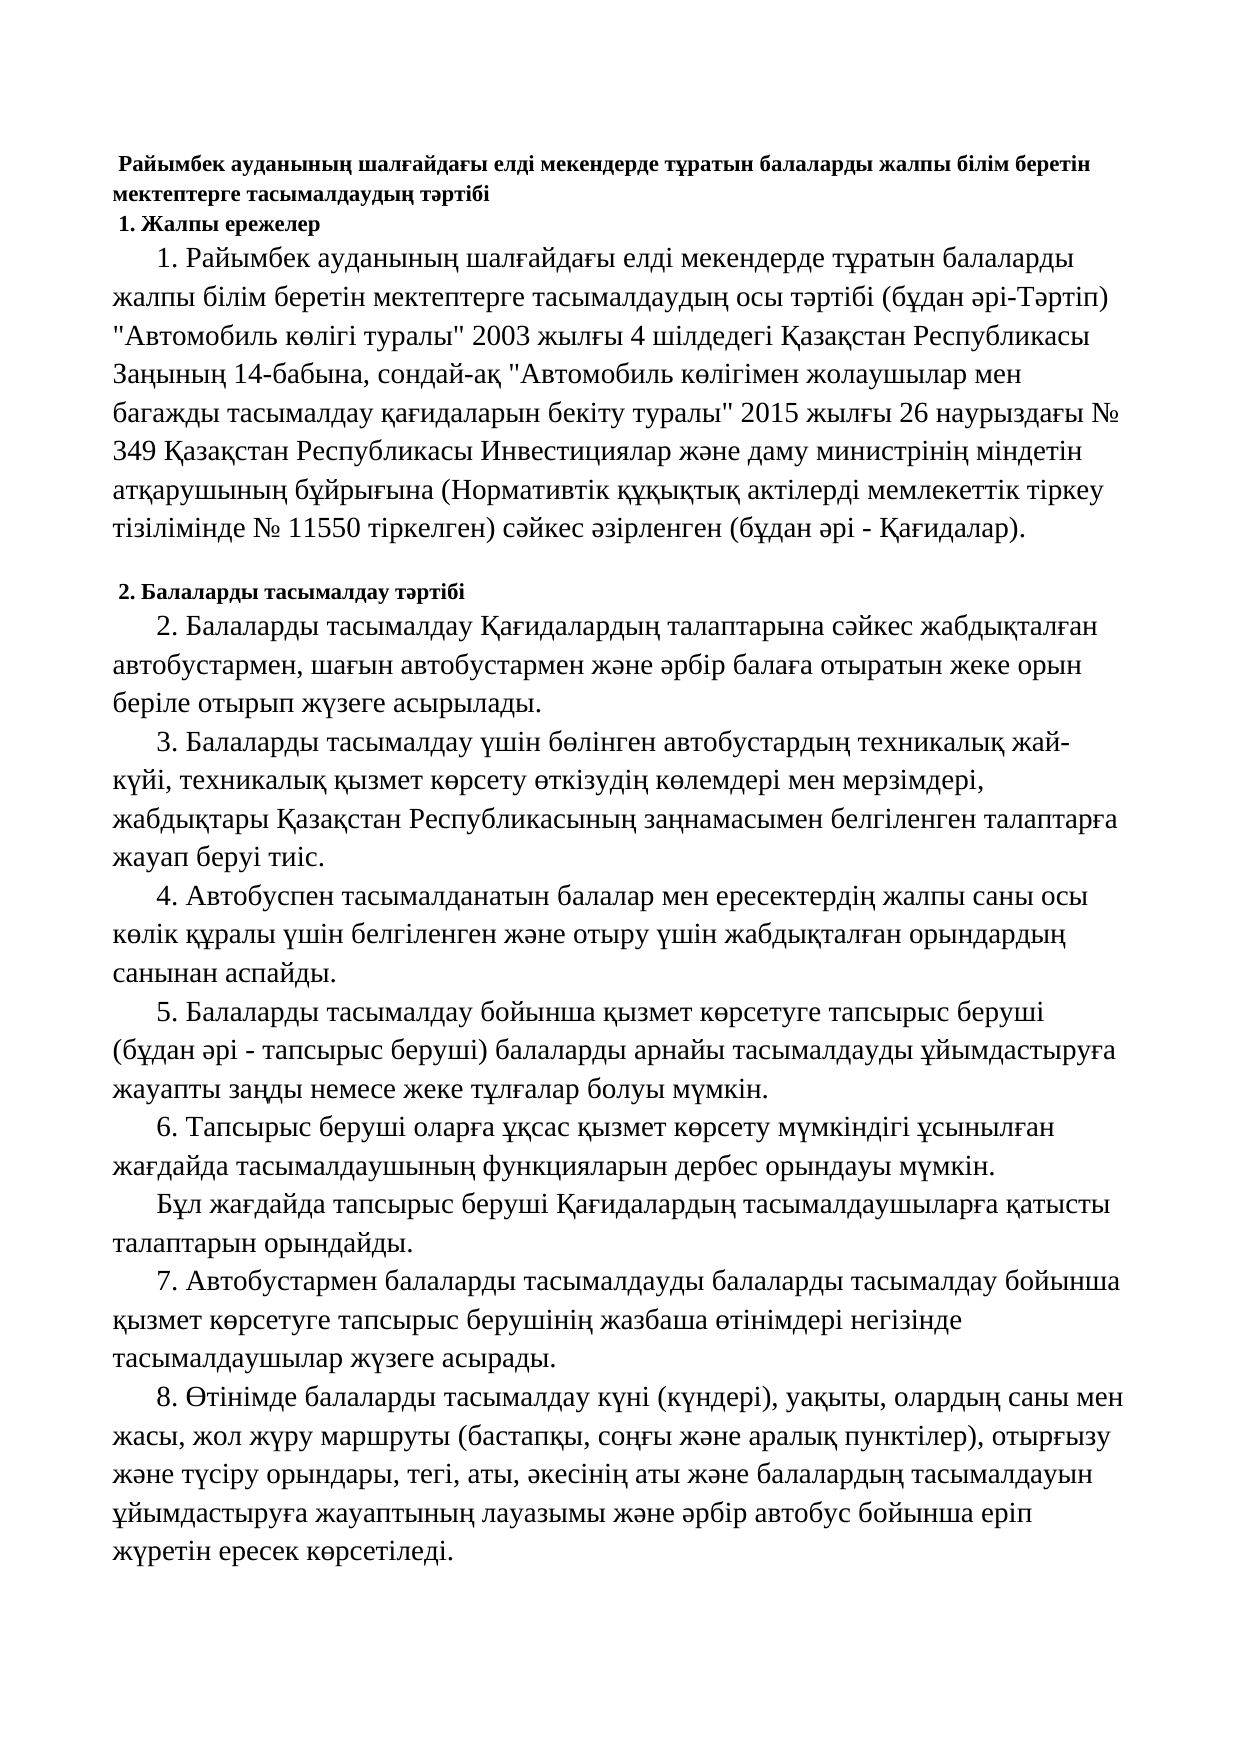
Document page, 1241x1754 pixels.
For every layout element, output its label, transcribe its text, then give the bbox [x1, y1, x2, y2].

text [112, 608, 1128, 1567]
text Райымбек ауданының шалғайдағы елдi мекендерде тұратын балаларды жалпы бiлiм беретiн мектептерге тасымалдаудың тәртiбi [112, 150, 1128, 207]
text 1. Райымбек ауданының шалғайдағы елдi мекендерде тұратын балаларды жалпы бiлiм беретiн мектептерге тасымалдаудың осы тәртiбi (бұдан әрі-Тәртіп) "Автомобиль көлiгi туралы" 2003 жылғы 4 шілдедегі Қазақстан Республикасы Заңының 14-бабына, сондай-ақ "Автомобиль көлігімен жолаушылар мен багажды тасымалдау қағидаларын бекіту туралы" 2015 жылғы 26 наурыздағы № 349 Қазақстан Республикасы Инвестициялар және даму министрінің міндетін атқарушының бұйрығына (Нормативтік құқықтық актілерді мемлекеттік тіркеу тізілімінде № 11550 тіркелген) сәйкес әзірленген (бұдан әрі - Қағидалар). [112, 241, 1128, 574]
text 2. Балаларды тасымалдау тәртiбi [112, 578, 1128, 604]
text 1. Жалпы ережелер [112, 210, 1128, 237]
